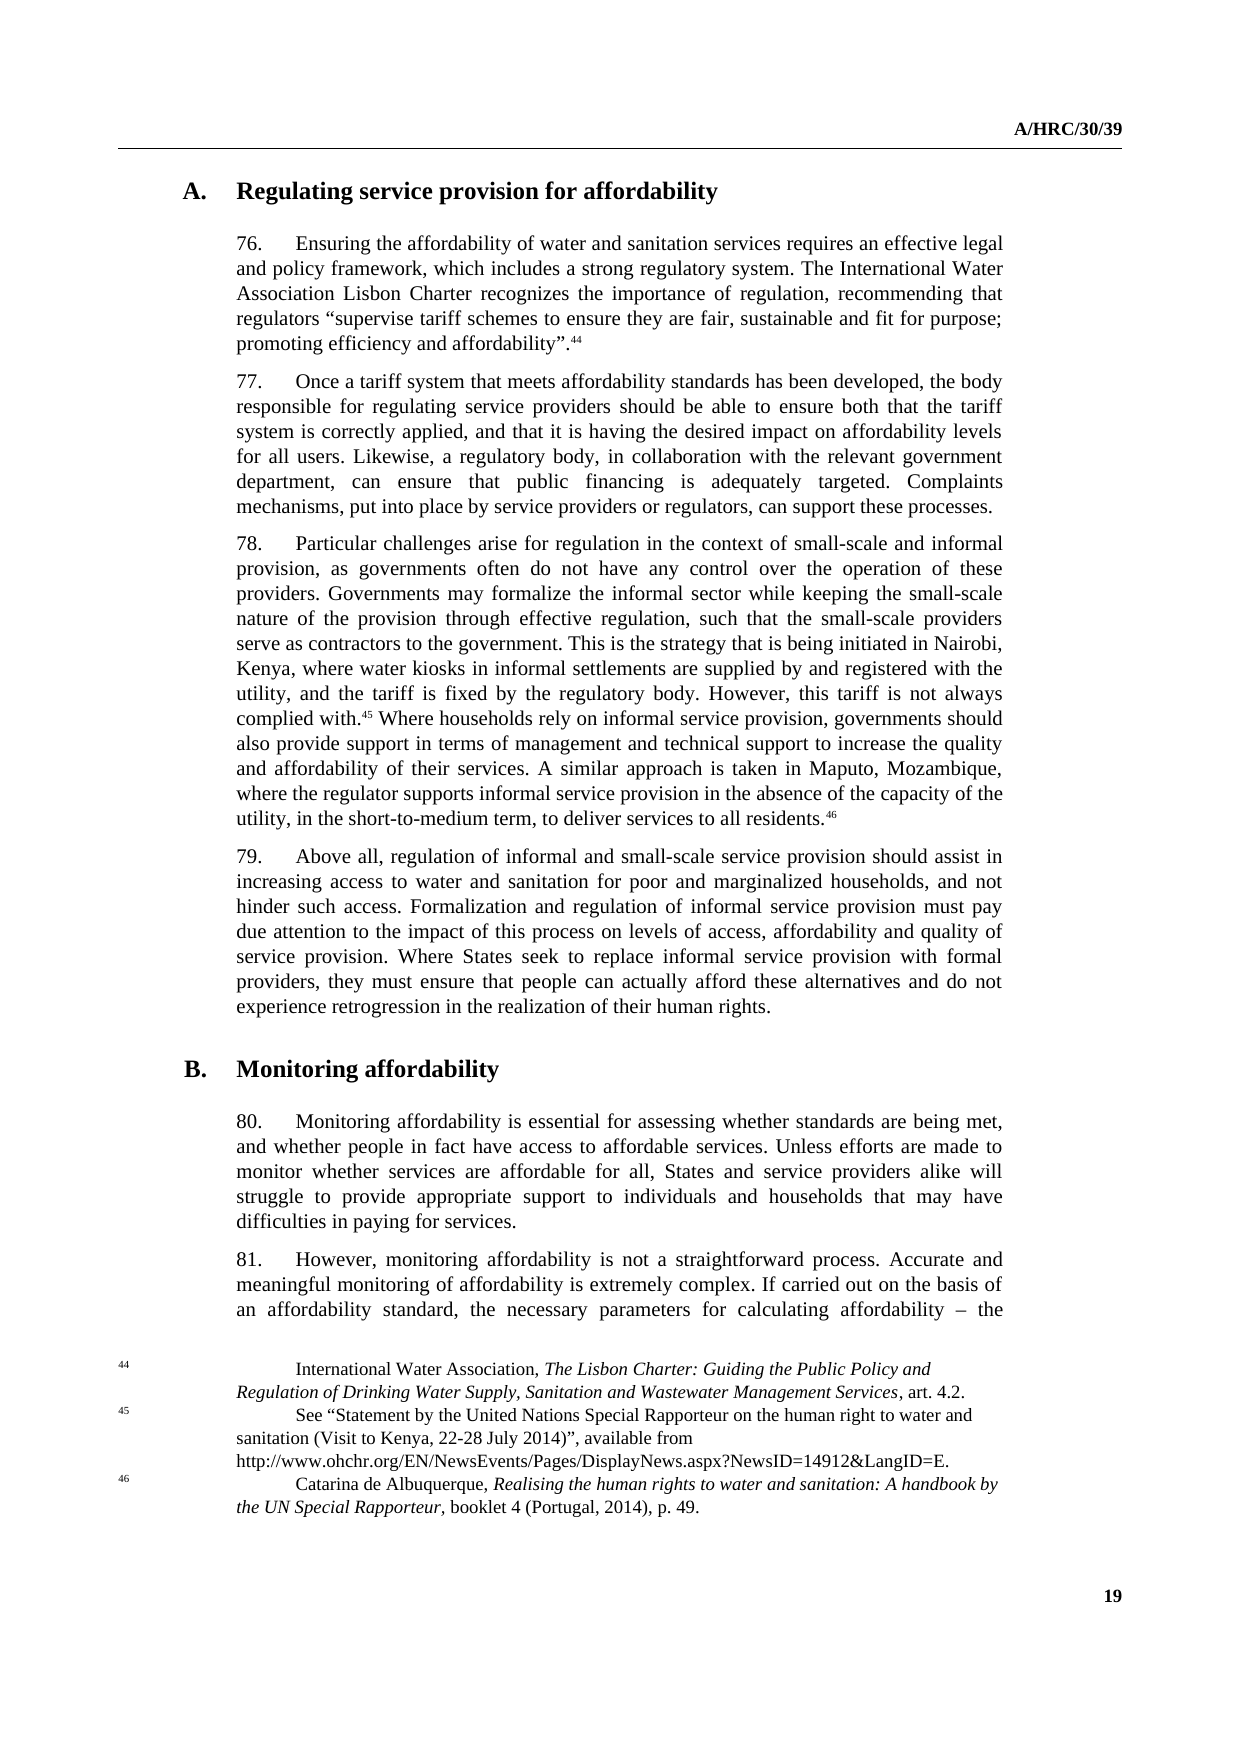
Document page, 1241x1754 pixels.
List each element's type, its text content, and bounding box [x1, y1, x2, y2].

list Ensuring the affordability of water and sanitation services requires an effective legal and policy framework, which includes a strong regulatory system. The International Water Association Lisbon Charter recognizes the importance of regulation, recommending that regulators “supervise tariff schemes to ensure they are fair, sustainable and fit for purpose; promoting efficiency and affordability”. [236, 230, 1004, 355]
list Monitoring affordability is essential for assessing whether standards are being met, and whether people in fact have access to affordable services. Unless efforts are made to monitor whether services are affordable for all, States and service providers alike will struggle to provide appropriate support to individuals and households that may have difficulties in paying for services. [236, 1108, 1004, 1233]
text B. Monitoring affordability [118, 1055, 1004, 1083]
list Above all, regulation of informal and small-scale service provision should assist in increasing access to water and sanitation for poor and marginalized households, and not hinder such access. Formalization and regulation of informal service provision must pay due attention to the impact of this process on levels of access, affordability and quality of service provision. Where States seek to replace informal service provision with formal providers, they must ensure that people can actually afford these alternatives and do not experience retrogression in the realization of their human rights. [236, 843, 1004, 1018]
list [236, 1246, 1004, 1321]
list Once a tariff system that meets affordability standards has been developed, the body responsible for regulating service providers should be able to ensure both that the tariff system is correctly applied, and that it is having the desired impact on affordability levels for all users. Likewise, a regulatory body, in collaboration with the relevant government department, can ensure that public financing is adequately targeted. Complaints mechanisms, put into place by service providers or regulators, can support these processes. [236, 368, 1004, 518]
list Particular challenges arise for regulation in the context of small-scale and informal provision, as governments often do not have any control over the operation of these providers. Governments may formalize the informal sector while keeping the small-scale nature of the provision through effective regulation, such that the small-scale providers serve as contractors to the government. This is the strategy that is being initiated in Nairobi, Kenya, where water kiosks in informal settlements are supplied by and registered with the utility, and the tariff is fixed by the regulatory body. However, this tariff is not always complied with. Where households rely on informal service provision, governments should also provide support in terms of management and technical support to increase the quality and affordability of their services. A similar approach is taken in Maputo, Mozambique, where the regulator supports informal service provision in the absence of the capacity of the utility, in the short-to-medium term, to deliver services to all residents. [236, 530, 1004, 830]
text A. Regulating service provision for affordability [118, 177, 1004, 205]
